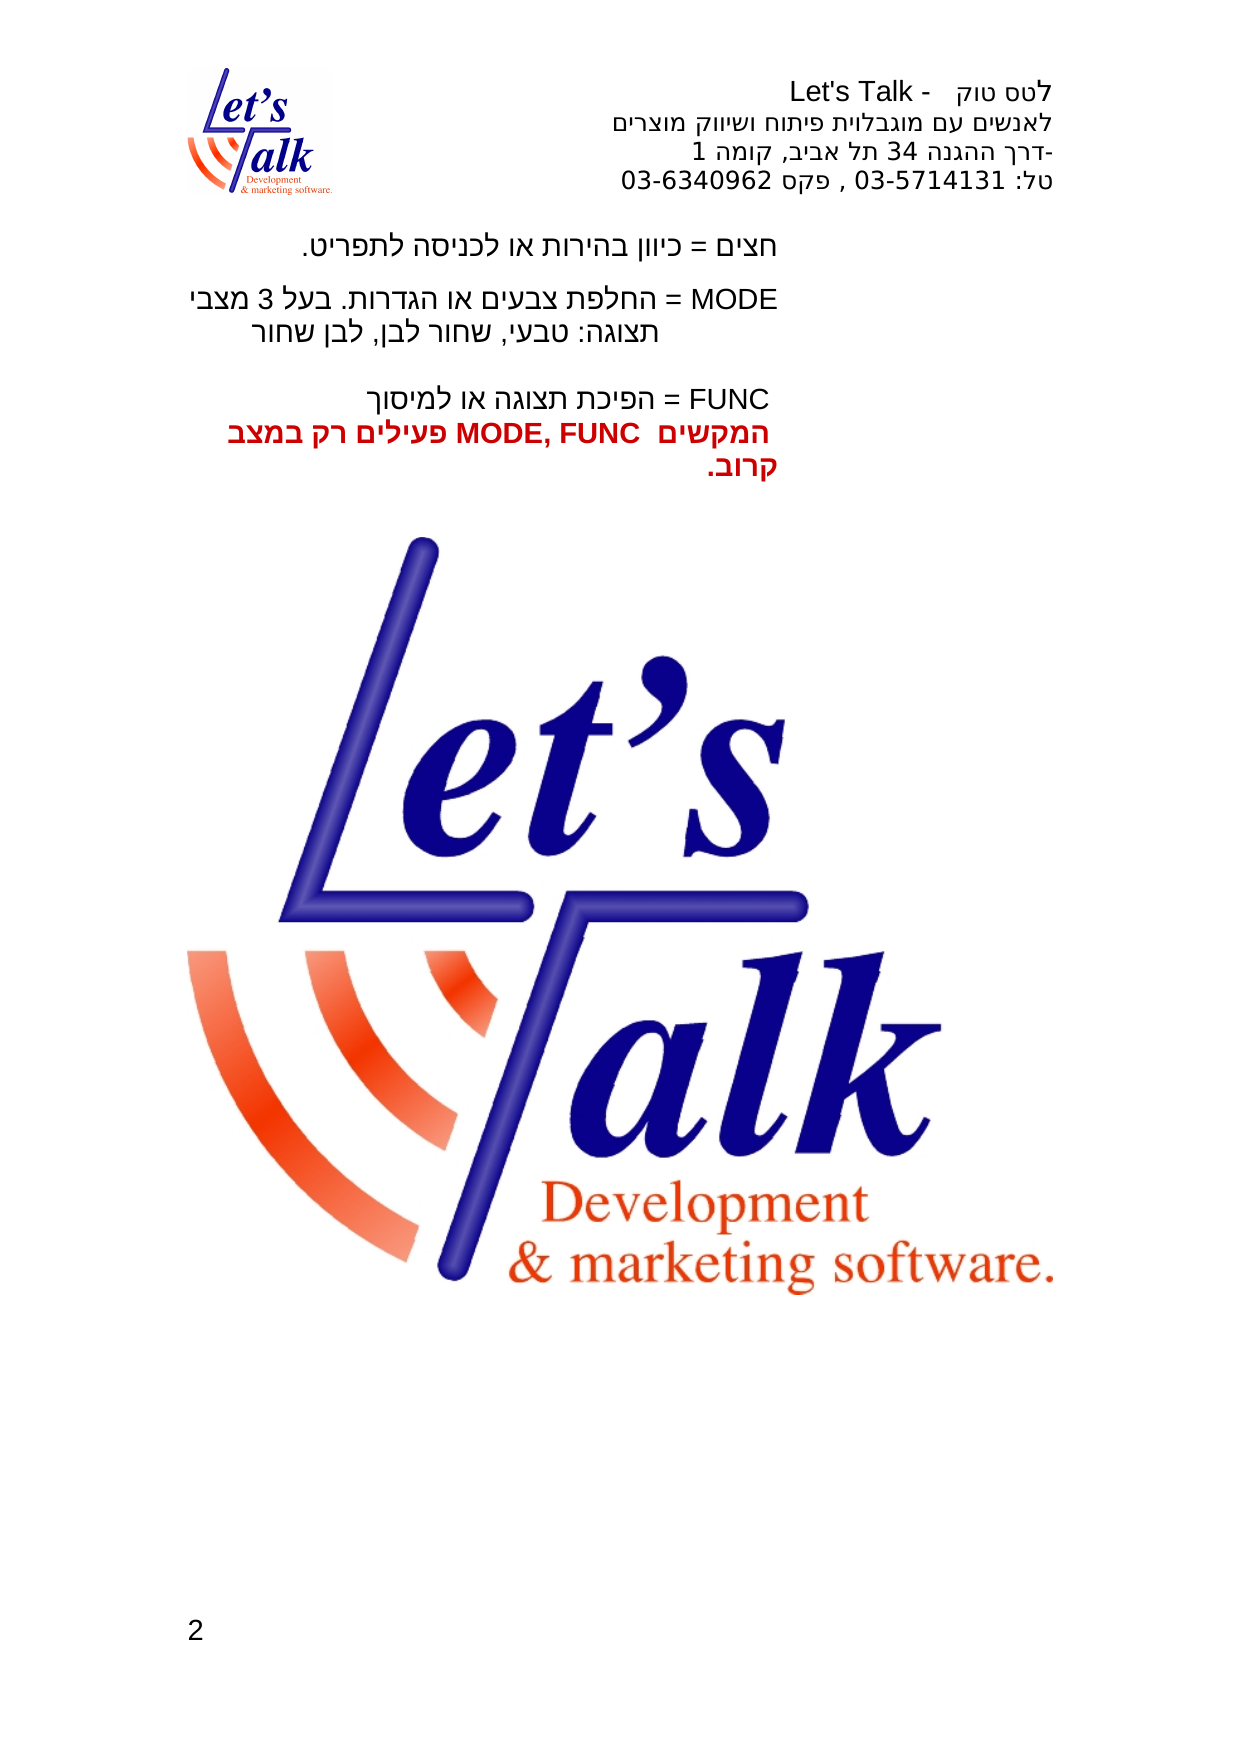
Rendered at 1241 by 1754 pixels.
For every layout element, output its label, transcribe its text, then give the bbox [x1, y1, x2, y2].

text FUNC = הפיכת תצוגה או למיסוך [187, 382, 778, 416]
text המקשים MODE, FUNC פעילים רק במצב קרוב. [187, 416, 778, 483]
text חצים = כיוון בהירות או לכניסה לתפריט. [187, 229, 778, 263]
picture [187, 537, 1053, 1295]
picture [187, 68, 332, 195]
text MODE = החלפת צבעים או הגדרות. בעל 3 מצבי תצוגה: טבעי, שחור לבן, לבן שחור [187, 282, 778, 349]
